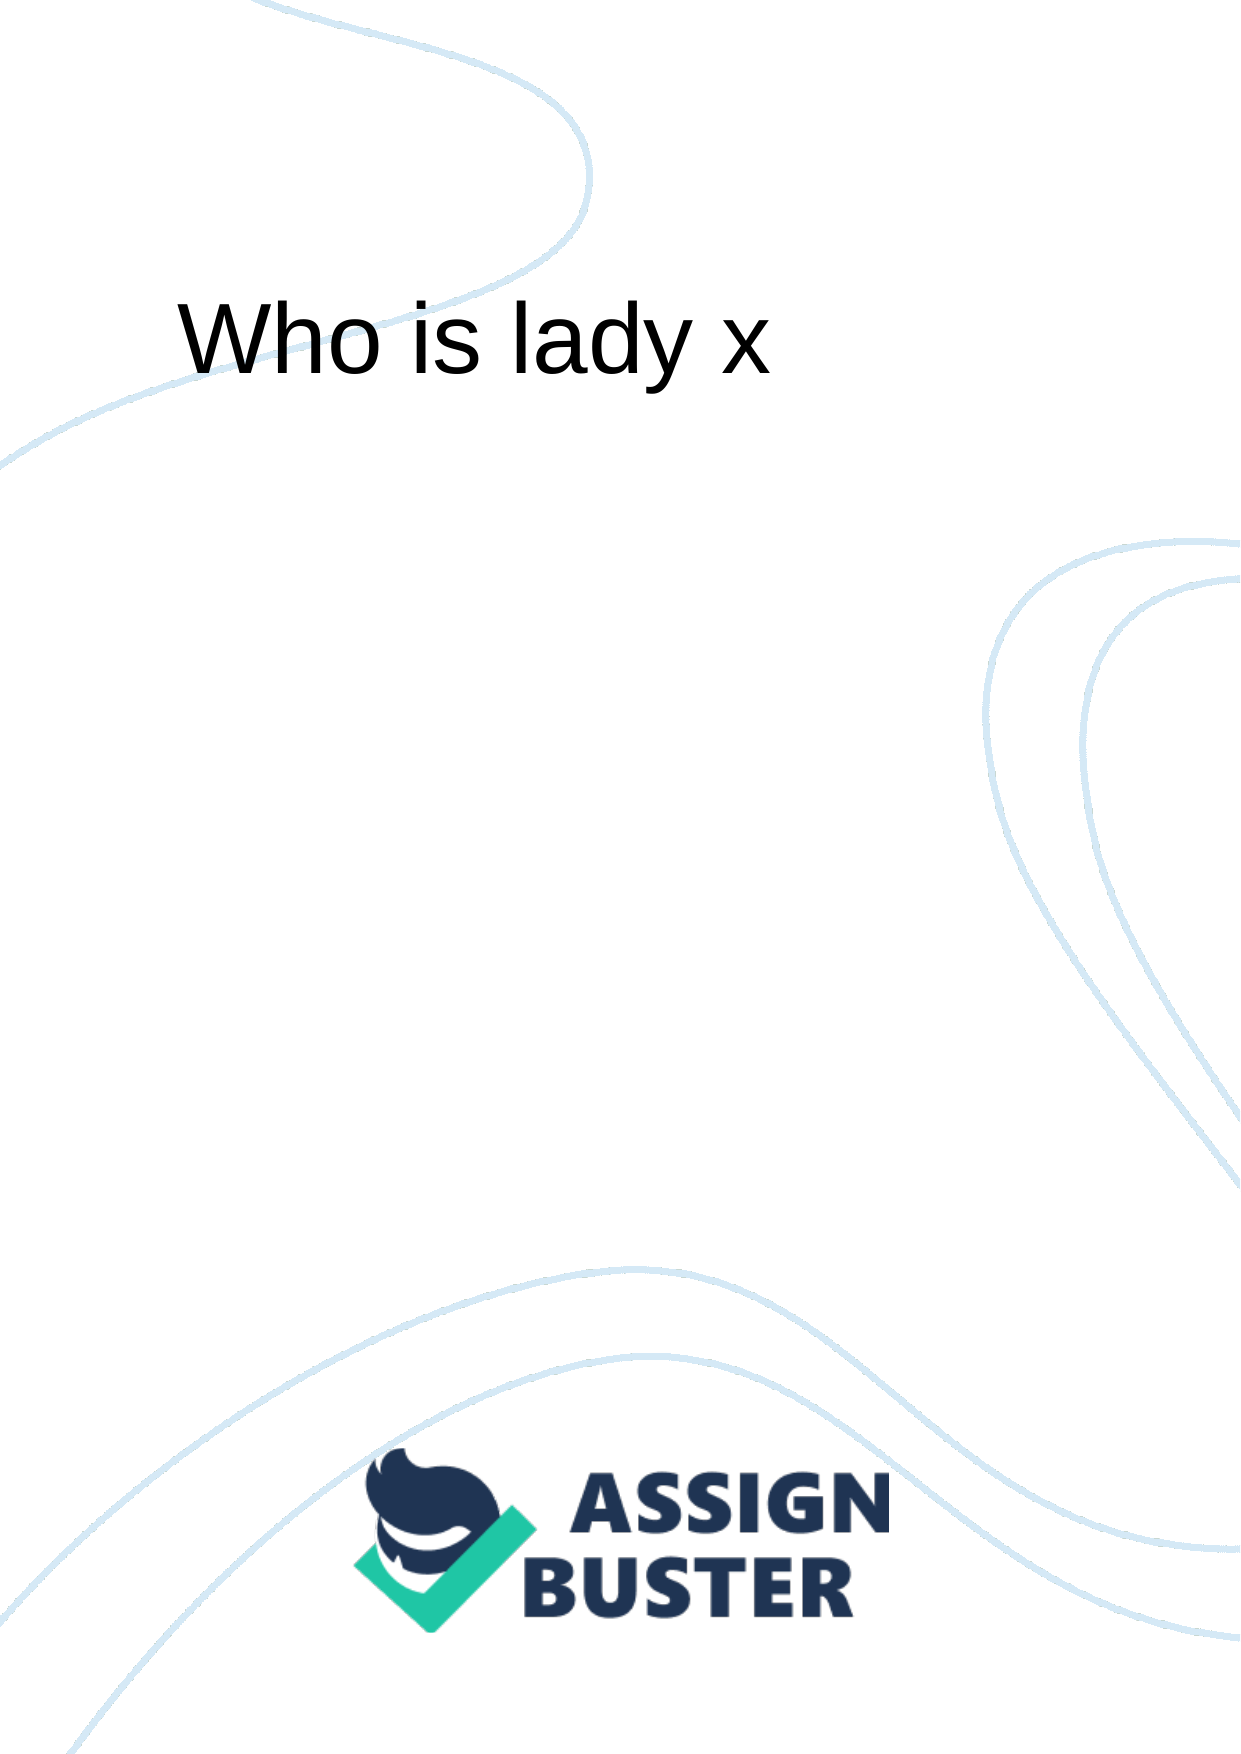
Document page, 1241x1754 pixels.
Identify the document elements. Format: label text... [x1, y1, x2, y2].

picture [0, 0, 1241, 1754]
subtitle Who is lady x [177, 279, 1152, 394]
